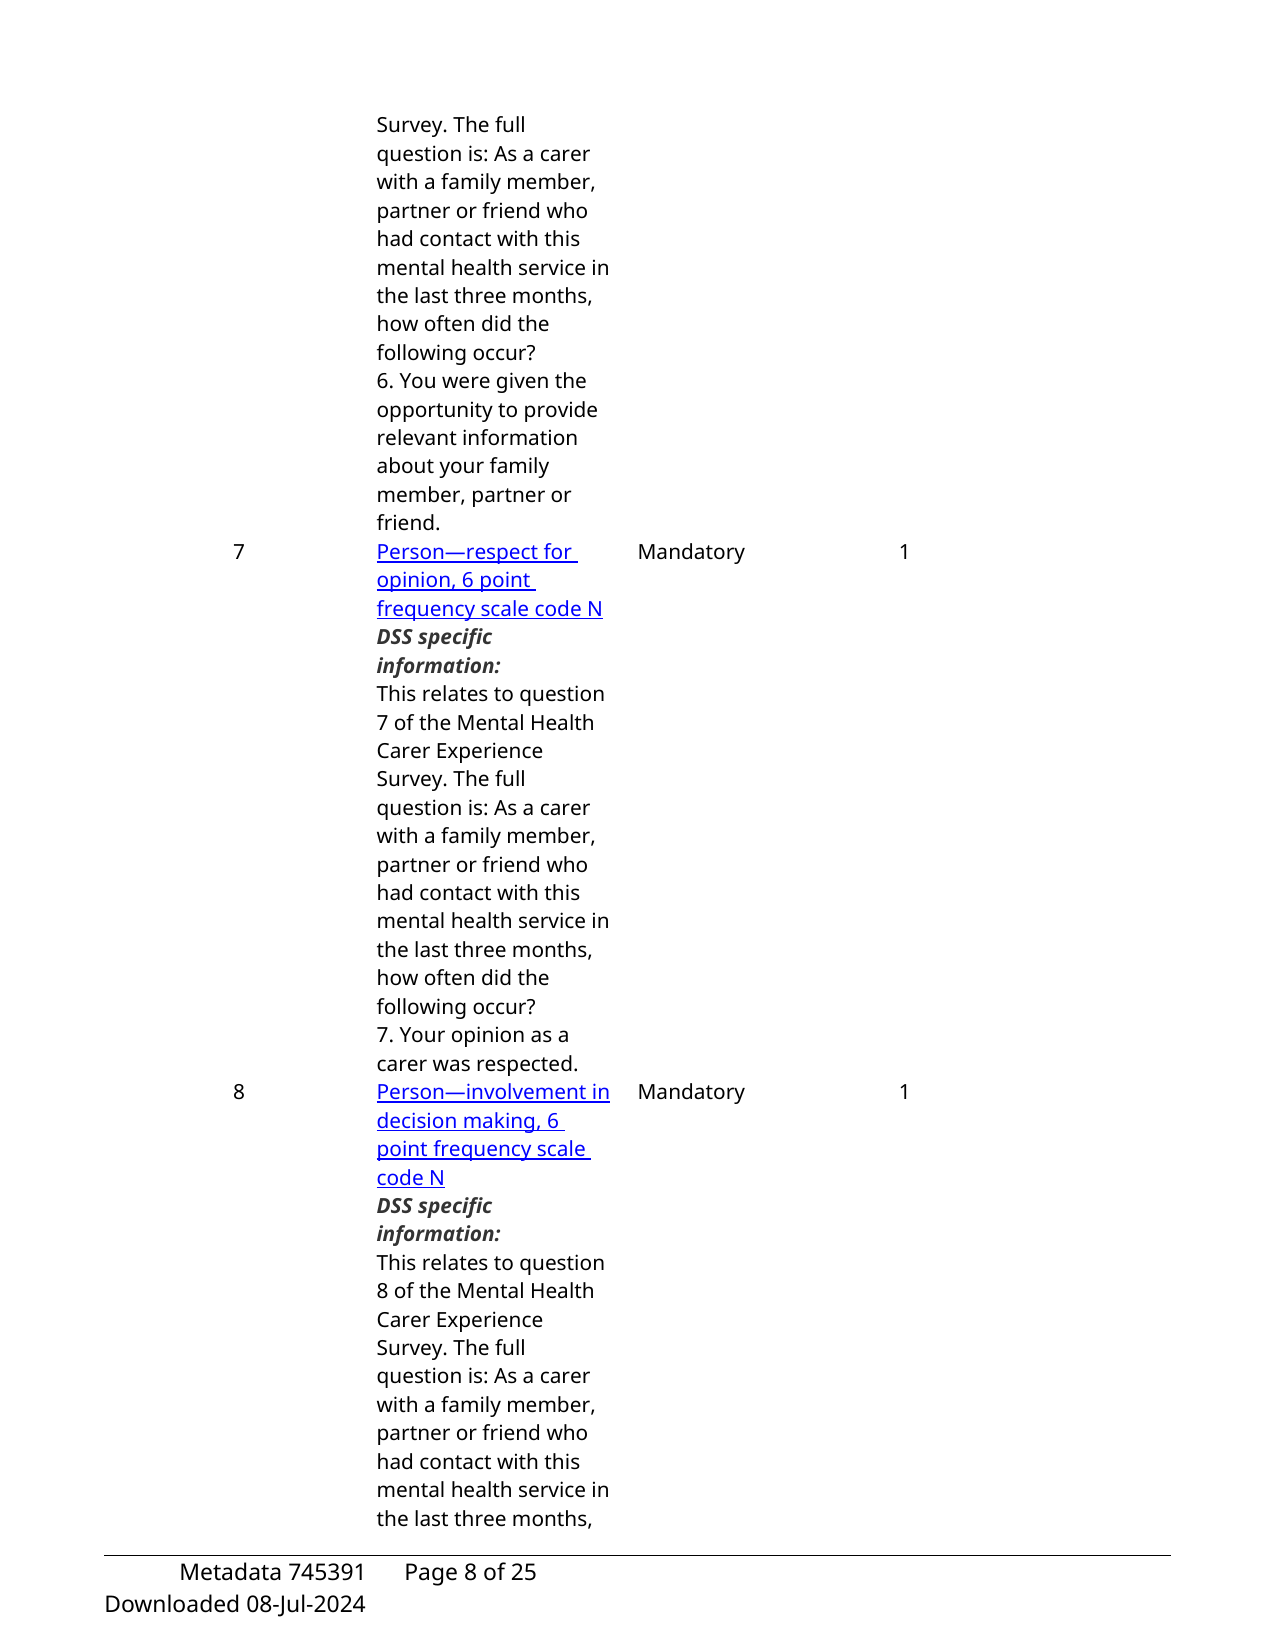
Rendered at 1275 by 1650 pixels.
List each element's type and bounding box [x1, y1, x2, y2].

table_cell [93, 110, 1159, 1532]
